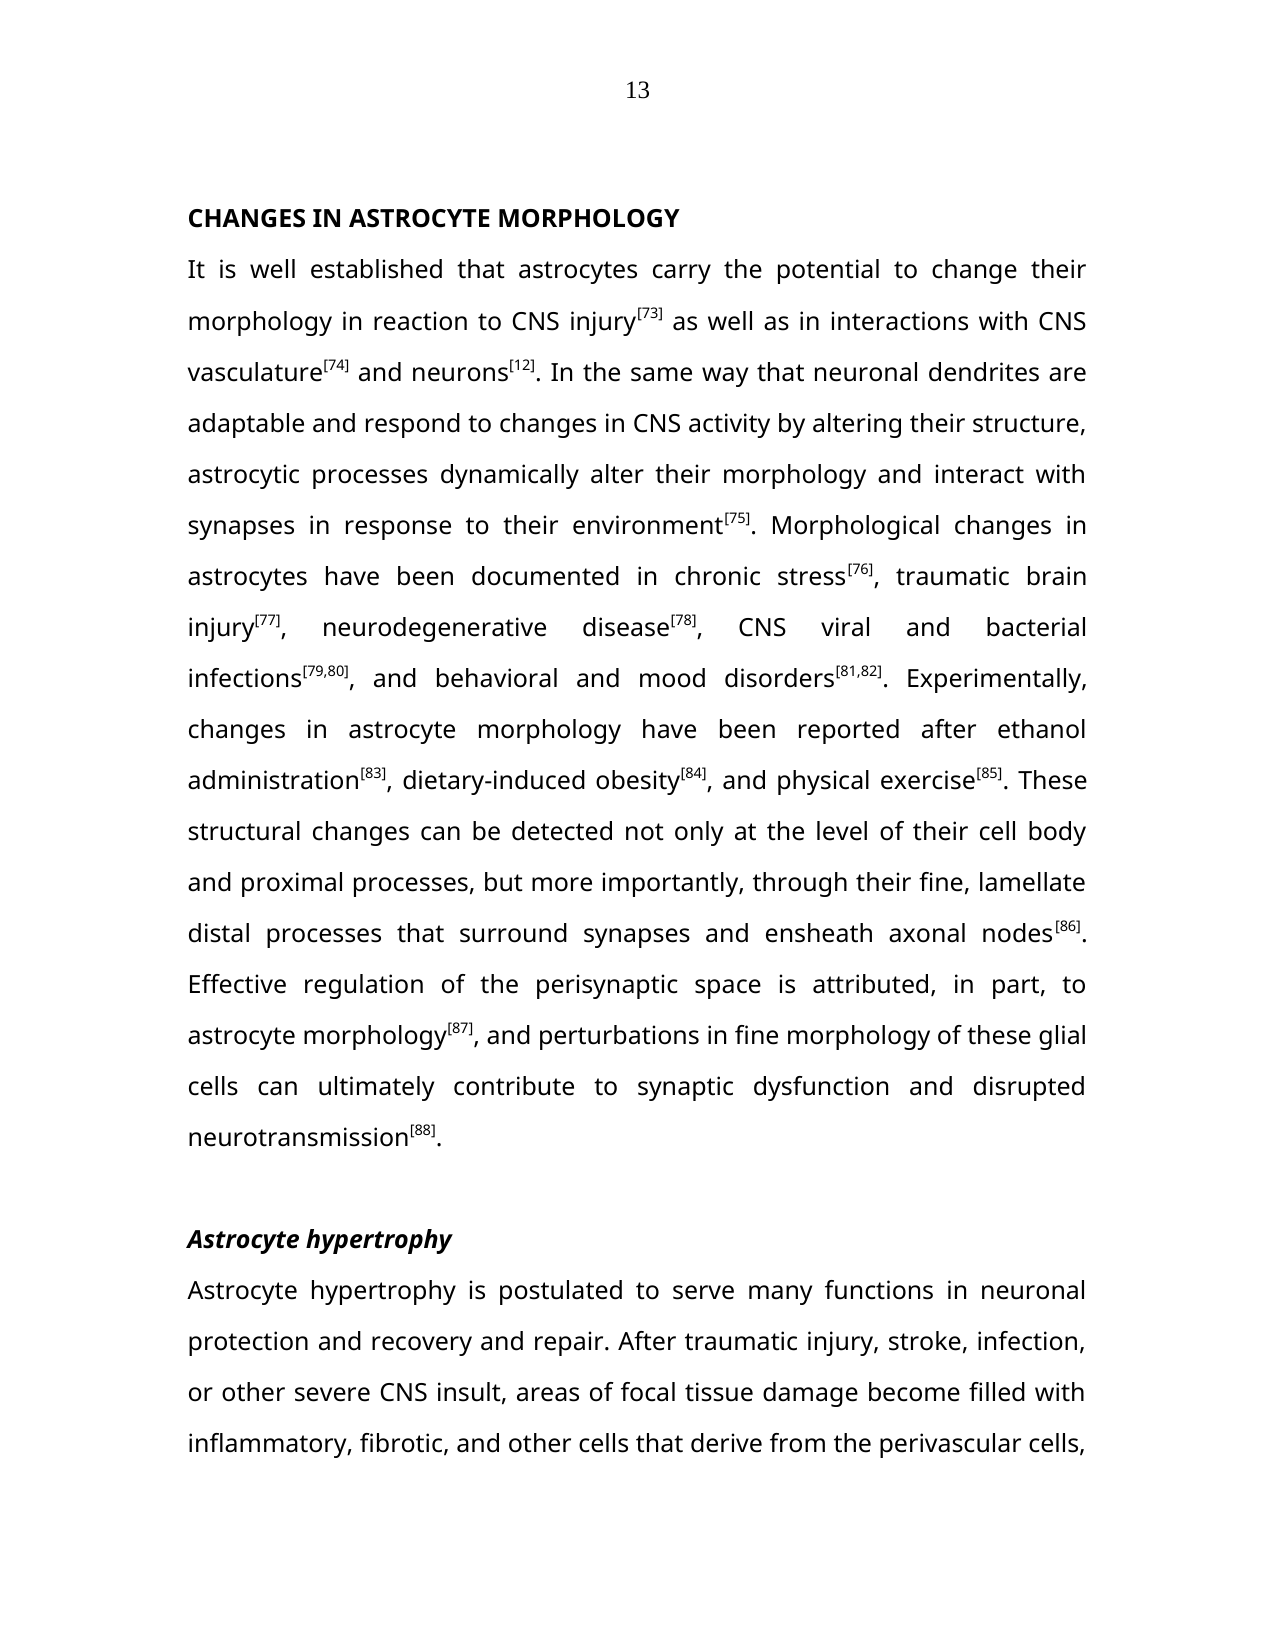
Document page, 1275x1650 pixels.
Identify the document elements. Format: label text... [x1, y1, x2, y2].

text It is well established that astrocytes carry the potential to change their morphology in reaction to CNS injury[73] as well as in interactions with CNS vasculature[74] and neurons[12]. In the same way that neuronal dendrites are adaptable and respond to changes in CNS activity by altering their structure, astrocytic processes dynamically alter their morphology and interact with synapses in response to their environment[75]. Morphological changes in astrocytes have been documented in chronic stress[76], traumatic brain injury[77], neurodegenerative disease[78], CNS viral and bacterial infections[79,80], and behavioral and mood disorders[81,82]. Experimentally, changes in astrocyte morphology have been reported after ethanol administration[83], dietary-induced obesity[84], and physical exercise[85]. These structural changes can be detected not only at the level of their cell body and proximal processes, but more importantly, through their fine, lamellate distal processes that surround synapses and ensheath axonal nodes[86]. Effective regulation of the perisynaptic space is attributed, in part, to astrocyte morphology[87], and perturbations in fine morphology of these glial cells can ultimately contribute to synaptic dysfunction and disrupted neurotransmission[88]. [187, 252, 1087, 1154]
text Astrocyte hypertrophy [187, 1222, 1087, 1256]
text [187, 1273, 1087, 1460]
text CHANGES IN ASTROCYTE MORPHOLOGY [187, 201, 1087, 235]
